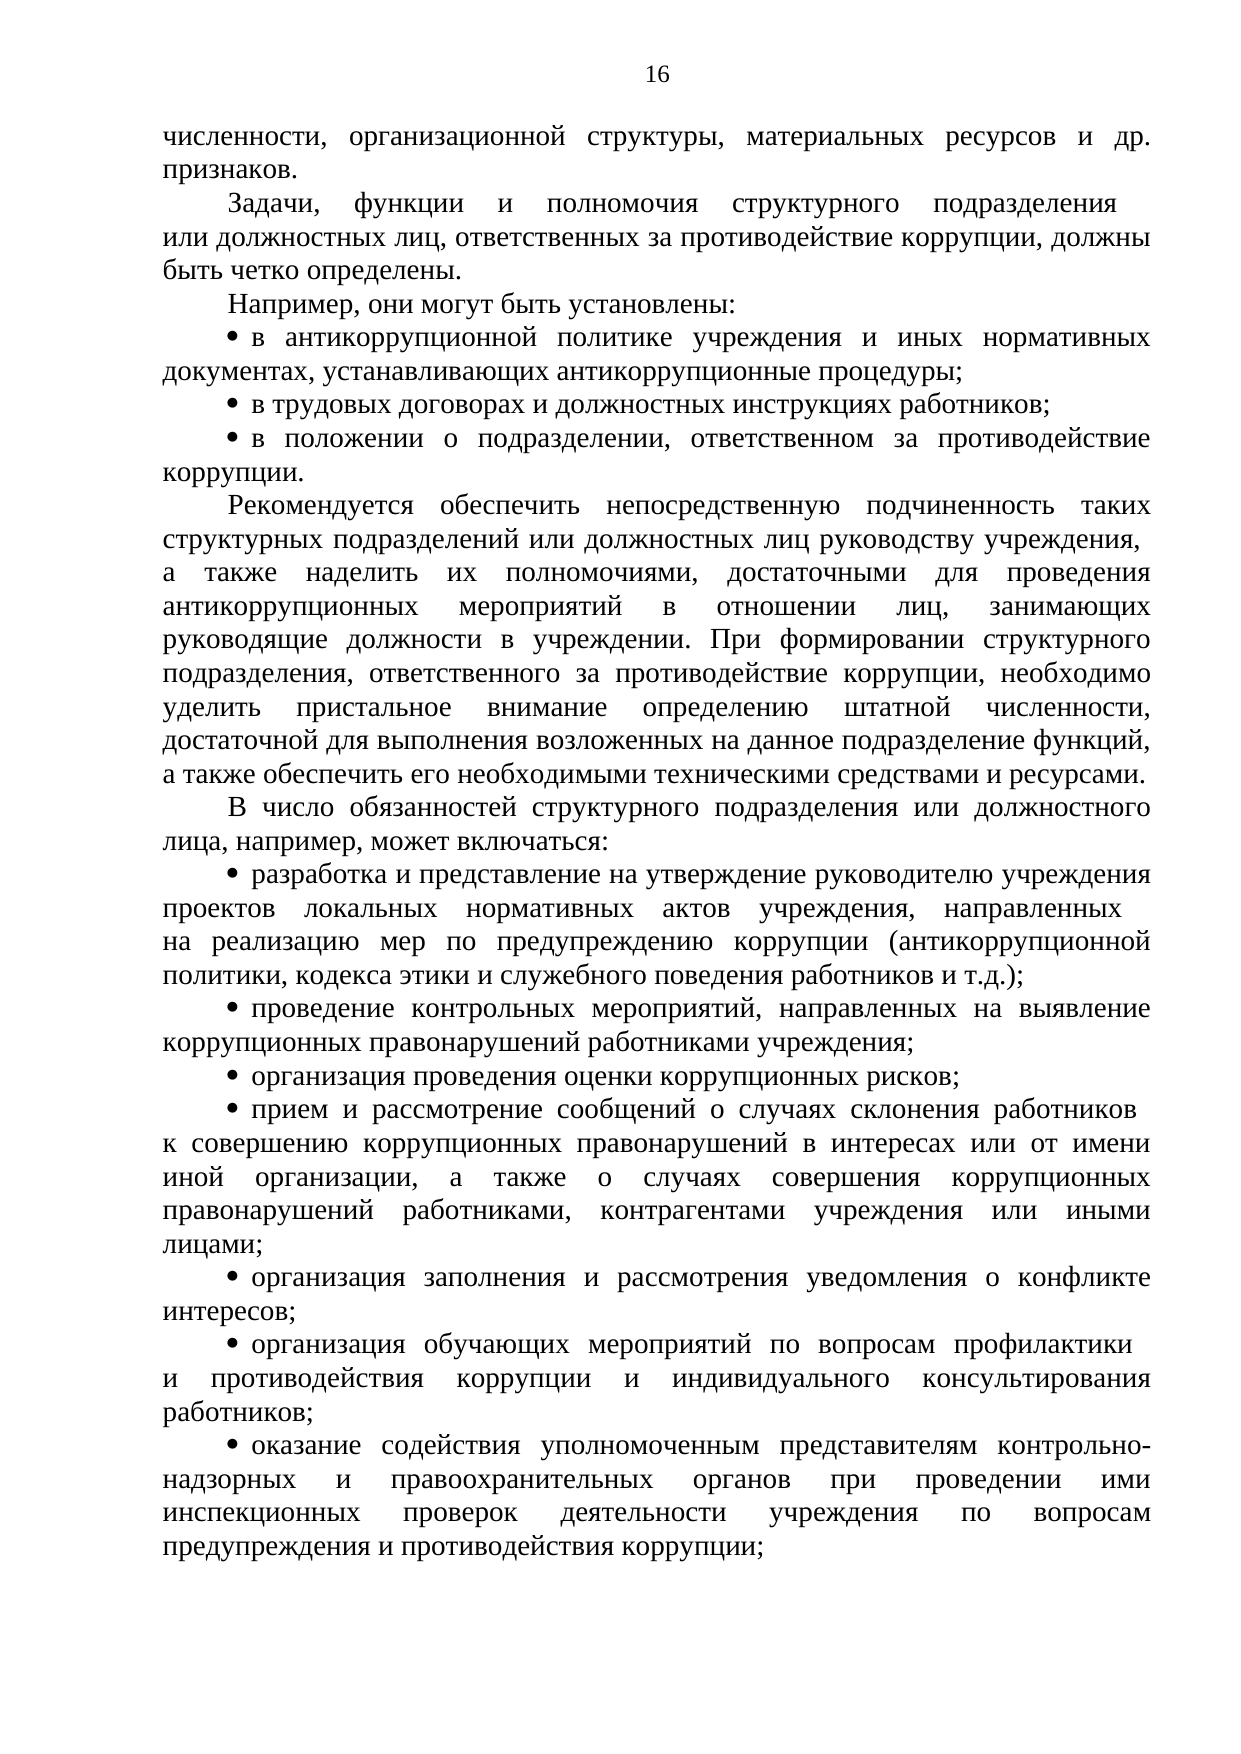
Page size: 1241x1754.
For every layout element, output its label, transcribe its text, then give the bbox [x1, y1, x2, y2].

text Рекомендуется обеспечить непосредственную подчиненность таких структурных подразделений или должностных лиц руководству учреждения, а также наделить их полномочиями, достаточными для проведения антикоррупционных мероприятий в отношении лиц, занимающих руководящие должности в учреждении. При формировании структурного подразделения, ответственного за противодействие коррупции, необходимо уделить пристальное внимание определению штатной численности, достаточной для выполнения возложенных на данное подразделение функций, а также обеспечить его необходимыми техническими средствами и ресурсами. [162, 487, 1152, 789]
list оказание содействия уполномоченным представителям контрольно-надзорных и правоохранительных органов при проведении ими инспекционных проверок деятельности учреждения по вопросам предупреждения и противодействия коррупции; [162, 1427, 1152, 1561]
list организация проведения оценки коррупционных рисков; [162, 1058, 1152, 1091]
list разработка и представление на утверждение руководителю учреждения проектов локальных нормативных актов учреждения, направленных на реализацию мер по предупреждению коррупции (антикоррупционной политики, кодекса этики и служебного поведения работников и т.д.); [162, 856, 1152, 991]
list прием и рассмотрение сообщений о случаях склонения работников к совершению коррупционных правонарушений в интересах или от имени иной организации, а также о случаях совершения коррупционных правонарушений работниками, контрагентами учреждения или иными лицами; [162, 1091, 1152, 1259]
list в антикоррупционной политике учреждения и иных нормативных документах, устанавливающих антикоррупционные процедуры; [162, 319, 1152, 387]
text Например, они могут быть установлены: [162, 286, 1152, 319]
list в положении о подразделении, ответственном за противодействие коррупции. [162, 420, 1152, 487]
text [162, 118, 1152, 185]
list проведение контрольных мероприятий, направленных на выявление коррупционных правонарушений работниками учреждения; [162, 991, 1152, 1058]
list организация обучающих мероприятий по вопросам профилактики и противодействия коррупции и индивидуального консультирования работников; [162, 1326, 1152, 1427]
text Задачи, функции и полномочия структурного подразделения или должностных лиц, ответственных за противодействие коррупции, должны быть четко определены. [162, 185, 1152, 286]
list в трудовых договорах и должностных инструкциях работников; [162, 387, 1152, 420]
list организация заполнения и рассмотрения уведомления о конфликте интересов; [162, 1259, 1152, 1326]
text В число обязанностей структурного подразделения или должностного лица, например, может включаться: [162, 789, 1152, 856]
